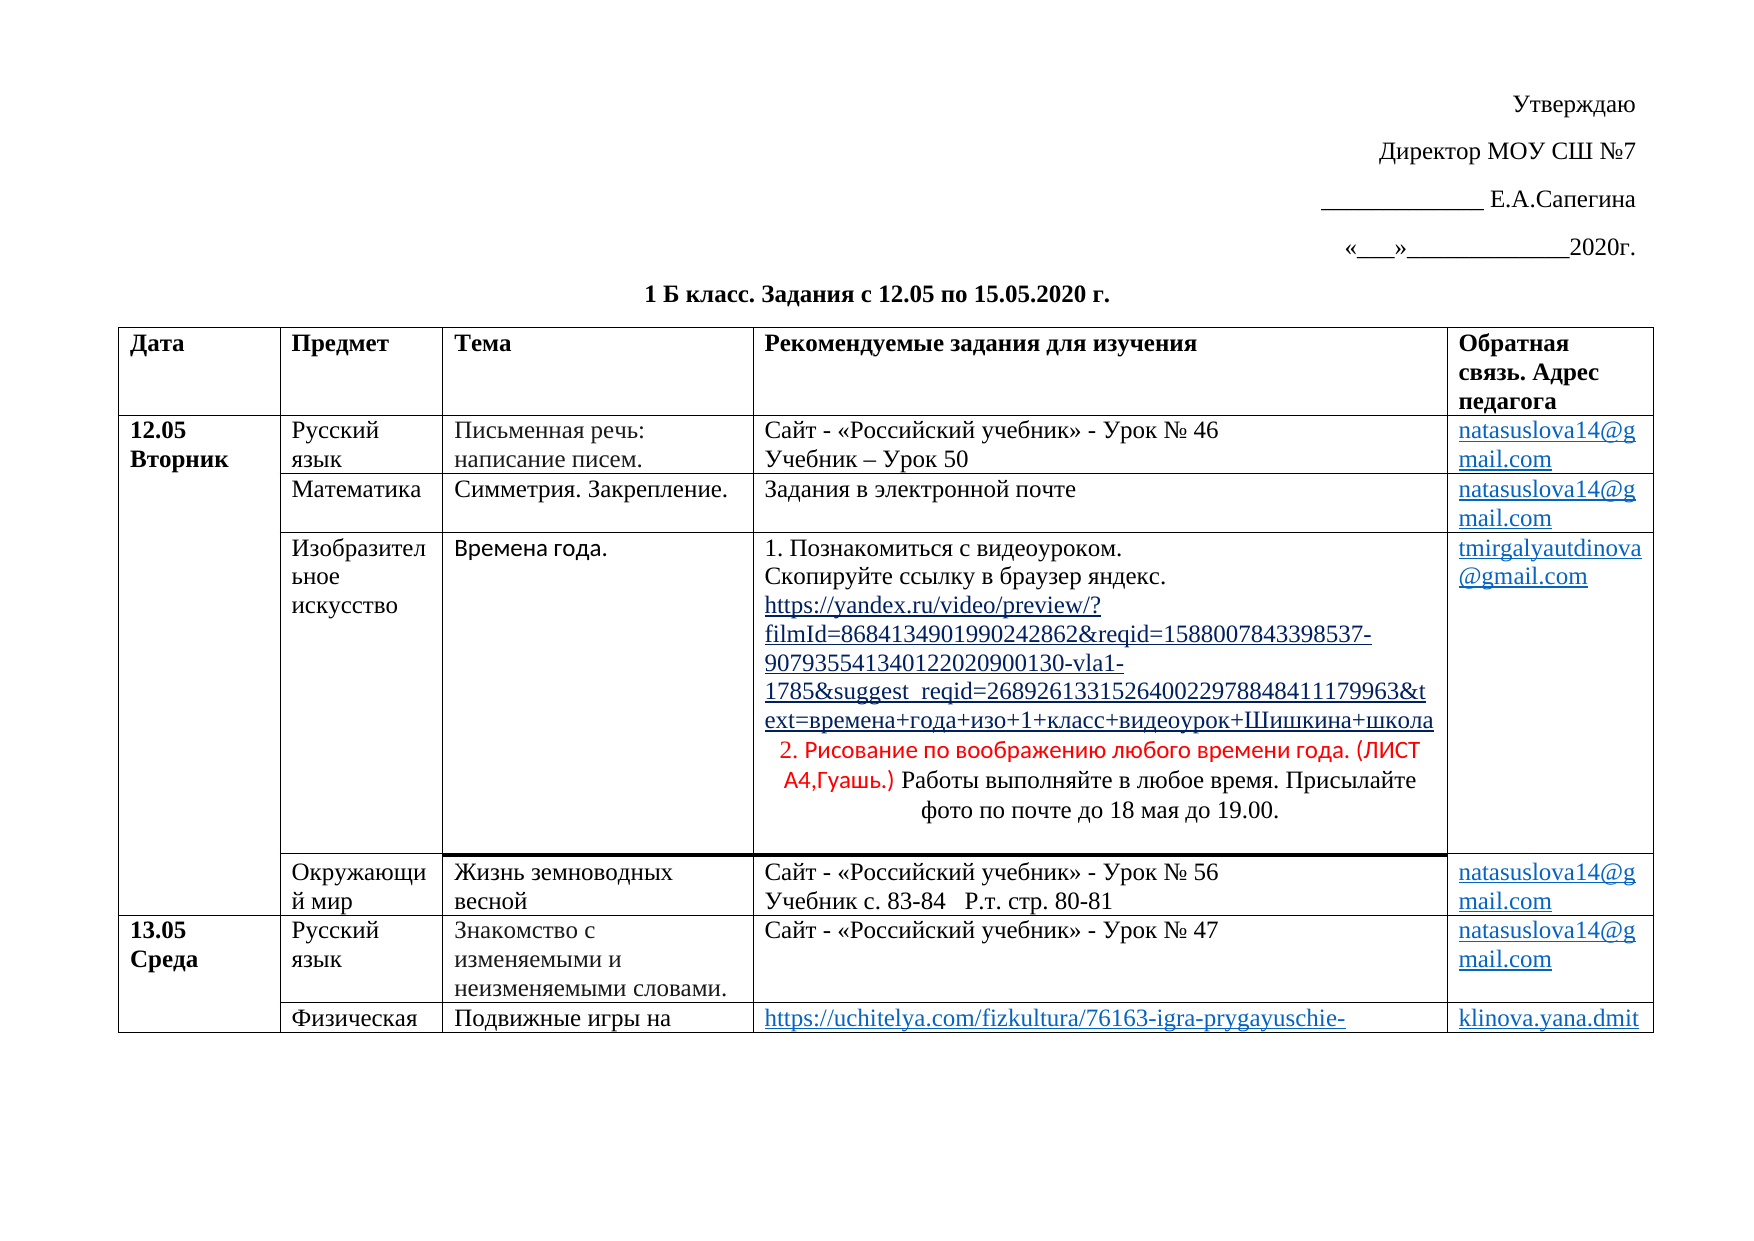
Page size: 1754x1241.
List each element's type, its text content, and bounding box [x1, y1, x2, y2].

table_cell Русский язык [281, 416, 442, 473]
table_cell Жизнь земноводных весной [443, 857, 753, 914]
text 1 Б класс. Задания с 12.05 по 15.05.2020 г. [118, 279, 1636, 308]
table_header Тема [443, 328, 753, 414]
table_cell Изобразительное искусство [281, 533, 442, 852]
table_cell Письменная речь: написание писем. [443, 416, 753, 473]
table_cell natasuslova14@gmail.com [1448, 474, 1653, 532]
text «___»_____________2020г. [118, 232, 1636, 261]
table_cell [443, 1003, 753, 1032]
table_cell Времена года. [443, 533, 753, 852]
table_cell Знакомство с изменяемыми и неизменяемыми словами. [443, 916, 753, 1002]
table_header Рекомендуемые задания для изучения [754, 328, 1447, 414]
text Директор МОУ СШ №7 [118, 136, 1636, 165]
table_cell Сайт - «Российский учебник» - Урок № 46 Учебник – Урок 50 [754, 416, 1447, 473]
table_header Предмет [281, 328, 442, 414]
table_cell natasuslova14@gmail.com [1448, 416, 1653, 473]
table_cell Симметрия. Закрепление. [443, 474, 753, 532]
table_cell Сайт - «Российский учебник» - Урок № 56 Учебник с. 83-84 Р.т. стр. 80-81 [754, 857, 1447, 914]
table_cell natasuslova14@gmail.com [1448, 854, 1653, 914]
table_header Обратная связь. Адрес педагога [1448, 328, 1653, 414]
table_cell Физическая культура [281, 1003, 442, 1032]
table_cell Математика [281, 474, 442, 532]
table_cell natasuslova14@gmail.com [1448, 916, 1653, 1002]
table_cell Сайт - «Российский учебник» - Урок № 47 [754, 916, 1447, 1002]
text Утверждаю [118, 89, 1636, 117]
table_cell Русский язык [281, 916, 442, 1002]
table_header Дата [119, 328, 280, 414]
table_cell Задания в электронной почте [754, 474, 1447, 532]
text _____________ Е.А.Сапегина [118, 184, 1636, 213]
table_cell 1. Познакомиться с видеоуроком. Скопируйте ссылку в браузер яндекс. https://yandex.ru/video/preview/?filmId=8684134901990242862&reqid=1588007843398537-907935541340122020900130-vla1-1785&suggest_reqid=268926133152640022978848411179963&text=времена+года+изо+1+класс+видеоурок+Шишкина+школа 2. Рисование по воображению любого времени года. (ЛИСТ А4,Гуашь.) Работы выполняйте в любое время. Присылайте фото по почте до 18 мая до 19.00. [754, 533, 1447, 852]
table_cell 12.05 Вторник [119, 416, 280, 914]
table_cell tmirgalyautdinova@gmail.com [1448, 533, 1653, 852]
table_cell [1448, 1003, 1653, 1032]
table_cell 13.05 Среда [119, 916, 280, 1032]
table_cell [754, 1003, 1447, 1032]
table_cell Окружающий мир [281, 854, 442, 914]
